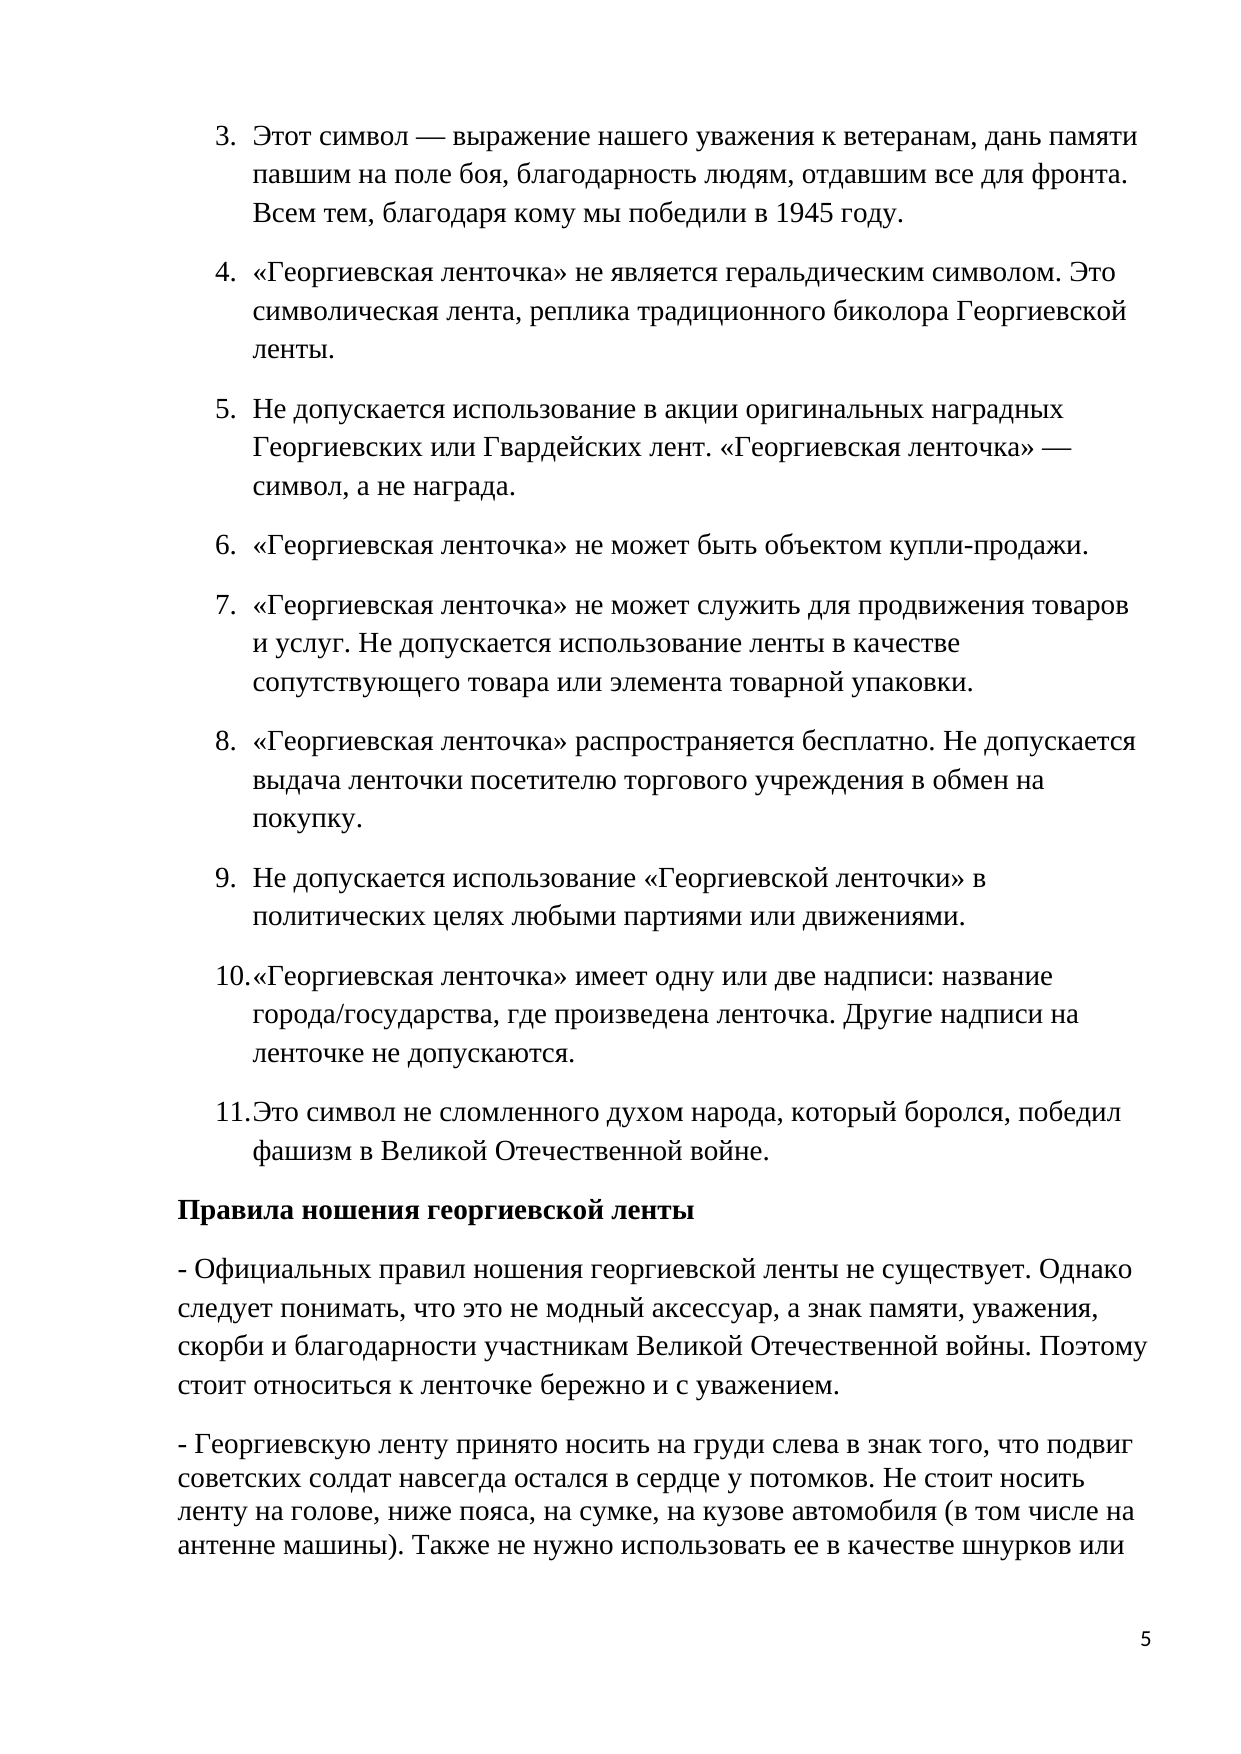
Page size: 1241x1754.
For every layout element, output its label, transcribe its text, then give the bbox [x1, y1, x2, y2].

list Не допускается использование «Георгиевской ленточки» в политических целях любыми партиями или движениями. [215, 860, 1152, 932]
text Правила ношения георгиевской ленты [177, 1192, 1152, 1226]
list Этот символ — выражение нашего уважения к ветеранам, дань памяти павшим на поле боя, благодарность людям, отдавшим все для фронта. Всем тем, благодаря кому мы победили в 1945 году. [215, 118, 1152, 229]
list «Георгиевская ленточка» распространяется бесплатно. Не допускается выдача ленточки посетителю торгового учреждения в обмен на покупку. [215, 723, 1152, 834]
list «Георгиевская ленточка» не является геральдическим символом. Это символическая лента, реплика традиционного биколора Георгиевской ленты. [215, 254, 1152, 365]
list Не допускается использование в акции оригинальных наградных Георгиевских или Гвардейских лент. «Георгиевская ленточка» — символ, а не награда. [215, 391, 1152, 502]
list Это символ не сломленного духом народа, который боролся, победил фашизм в Великой Отечественной войне. [215, 1094, 1152, 1166]
list «Георгиевская ленточка» не может быть объектом купли-продажи. [215, 527, 1152, 561]
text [177, 1426, 1152, 1561]
list «Георгиевская ленточка» имеет одну или две надписи: название города/государства, где произведена ленточка. Другие надписи на ленточке не допускаются. [215, 958, 1152, 1068]
text - Официальных правил ношения георгиевской ленты не существует. Однако следует понимать, что это не модный аксессуар, а знак памяти, уважения, скорби и благодарности участникам Великой Отечественной войны. Поэтому стоит относиться к ленточке бережно и с уважением. [177, 1251, 1152, 1401]
list «Георгиевская ленточка» не может служить для продвижения товаров и услуг. Не допускается использование ленты в качестве сопутствующего товара или элемента товарной упаковки. [215, 587, 1152, 697]
